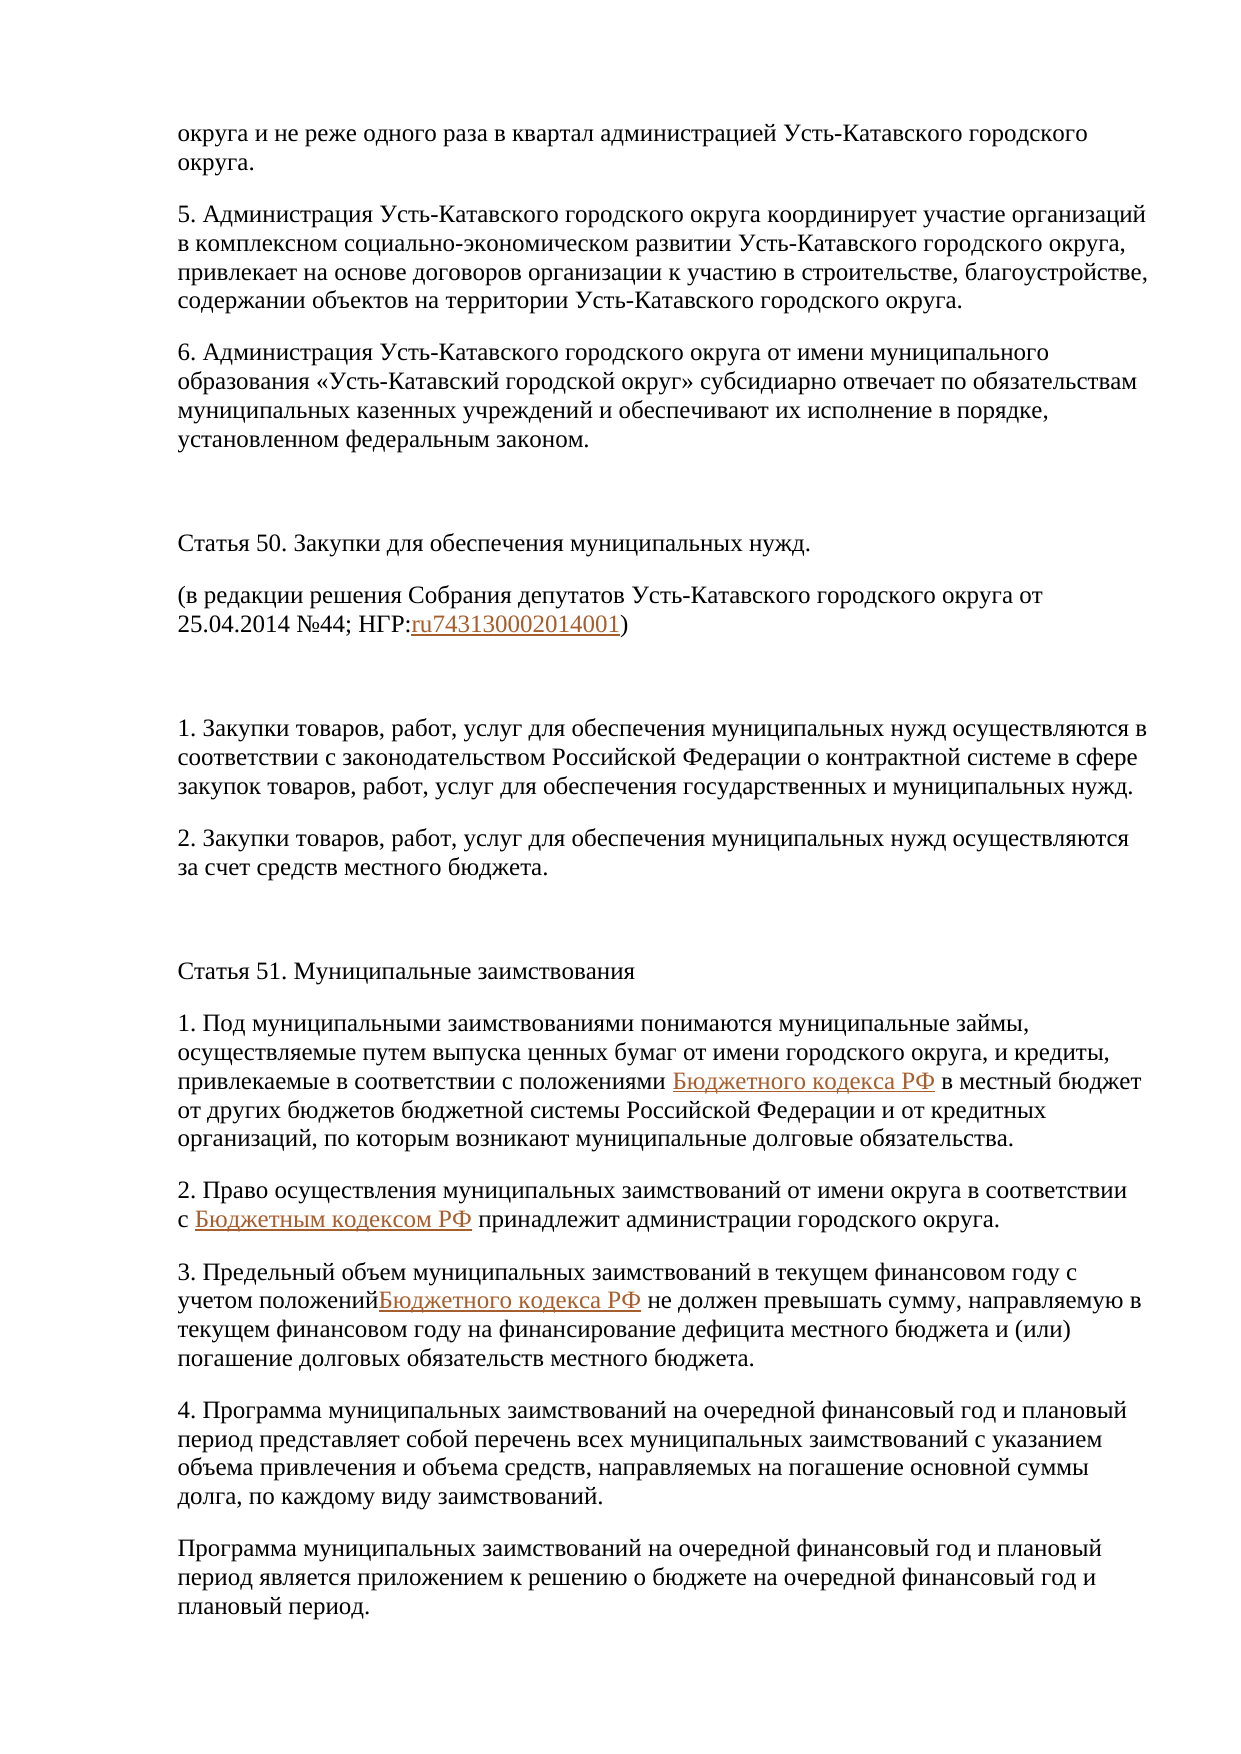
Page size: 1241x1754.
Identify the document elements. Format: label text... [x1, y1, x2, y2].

text Программа муниципальных заимствований на очередной финансовый год и плановый период является приложением к решению о бюджете на очередной финансовый год и плановый период. [177, 1533, 1152, 1620]
text 3. Предельный объем муниципальных заимствований в текущем финансовом году с учетом положенийБюджетного кодекса РФ не должен превышать сумму, направляемую в текущем финансовом году на финансирование дефицита местного бюджета и (или) погашение долговых обязательств местного бюджета. [177, 1257, 1152, 1372]
text 1. Закупки товаров, работ, услуг для обеспечения муниципальных нужд осуществляются в соответствии с законодательством Российской Федерации о контрактной системе в сфере закупок товаров, работ, услуг для обеспечения государственных и муниципальных нужд. [177, 713, 1152, 800]
text 2. Право осуществления муниципальных заимствований от имени округа в соответствии с Бюджетным кодексом РФ принадлежит администрации городского округа. [177, 1176, 1152, 1233]
text (в редакции решения Собрания депутатов Усть-Катавского городского округа от 25.04.2014 №44; НГР:ru743130002014001) [177, 580, 1152, 638]
text 6. Администрация Усть-Катавского городского округа от имени муниципального образования «Усть-Катавский городской округ» субсидиарно отвечает по обязательствам муниципальных казенных учреждений и обеспечивают их исполнение в порядке, установленном федеральным законом. [177, 337, 1152, 452]
text Статья 50. Закупки для обеспечения муниципальных нужд. [177, 528, 1152, 557]
text 5. Администрация Усть-Катавского городского округа координирует участие организаций в комплексном социально-экономическом развитии Усть-Катавского городского округа, привлекает на основе договоров организации к участию в строительстве, благоустройстве, содержании объектов на территории Усть-Катавского городского округа. [177, 199, 1152, 314]
text 4. Программа муниципальных заимствований на очередной финансовый год и плановый период представляет собой перечень всех муниципальных заимствований с указанием объема привлечения и объема средств, направляемых на погашение основной суммы долга, по каждому виду заимствований. [177, 1395, 1152, 1510]
text Статья 51. Муниципальные заимствования [177, 956, 1152, 985]
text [177, 118, 1152, 176]
text 1. Под муниципальными заимствованиями понимаются муниципальные займы, осуществляемые путем выпуска ценных бумаг от имени городского округа, и кредиты, привлекаемые в соответствии с положениями Бюджетного кодекса РФ в местный бюджет от других бюджетов бюджетной системы Российской Федерации и от кредитных организаций, по которым возникают муниципальные долговые обязательства. [177, 1008, 1152, 1152]
text 2. Закупки товаров, работ, услуг для обеспечения муниципальных нужд осуществляются за счет средств местного бюджета. [177, 823, 1152, 881]
